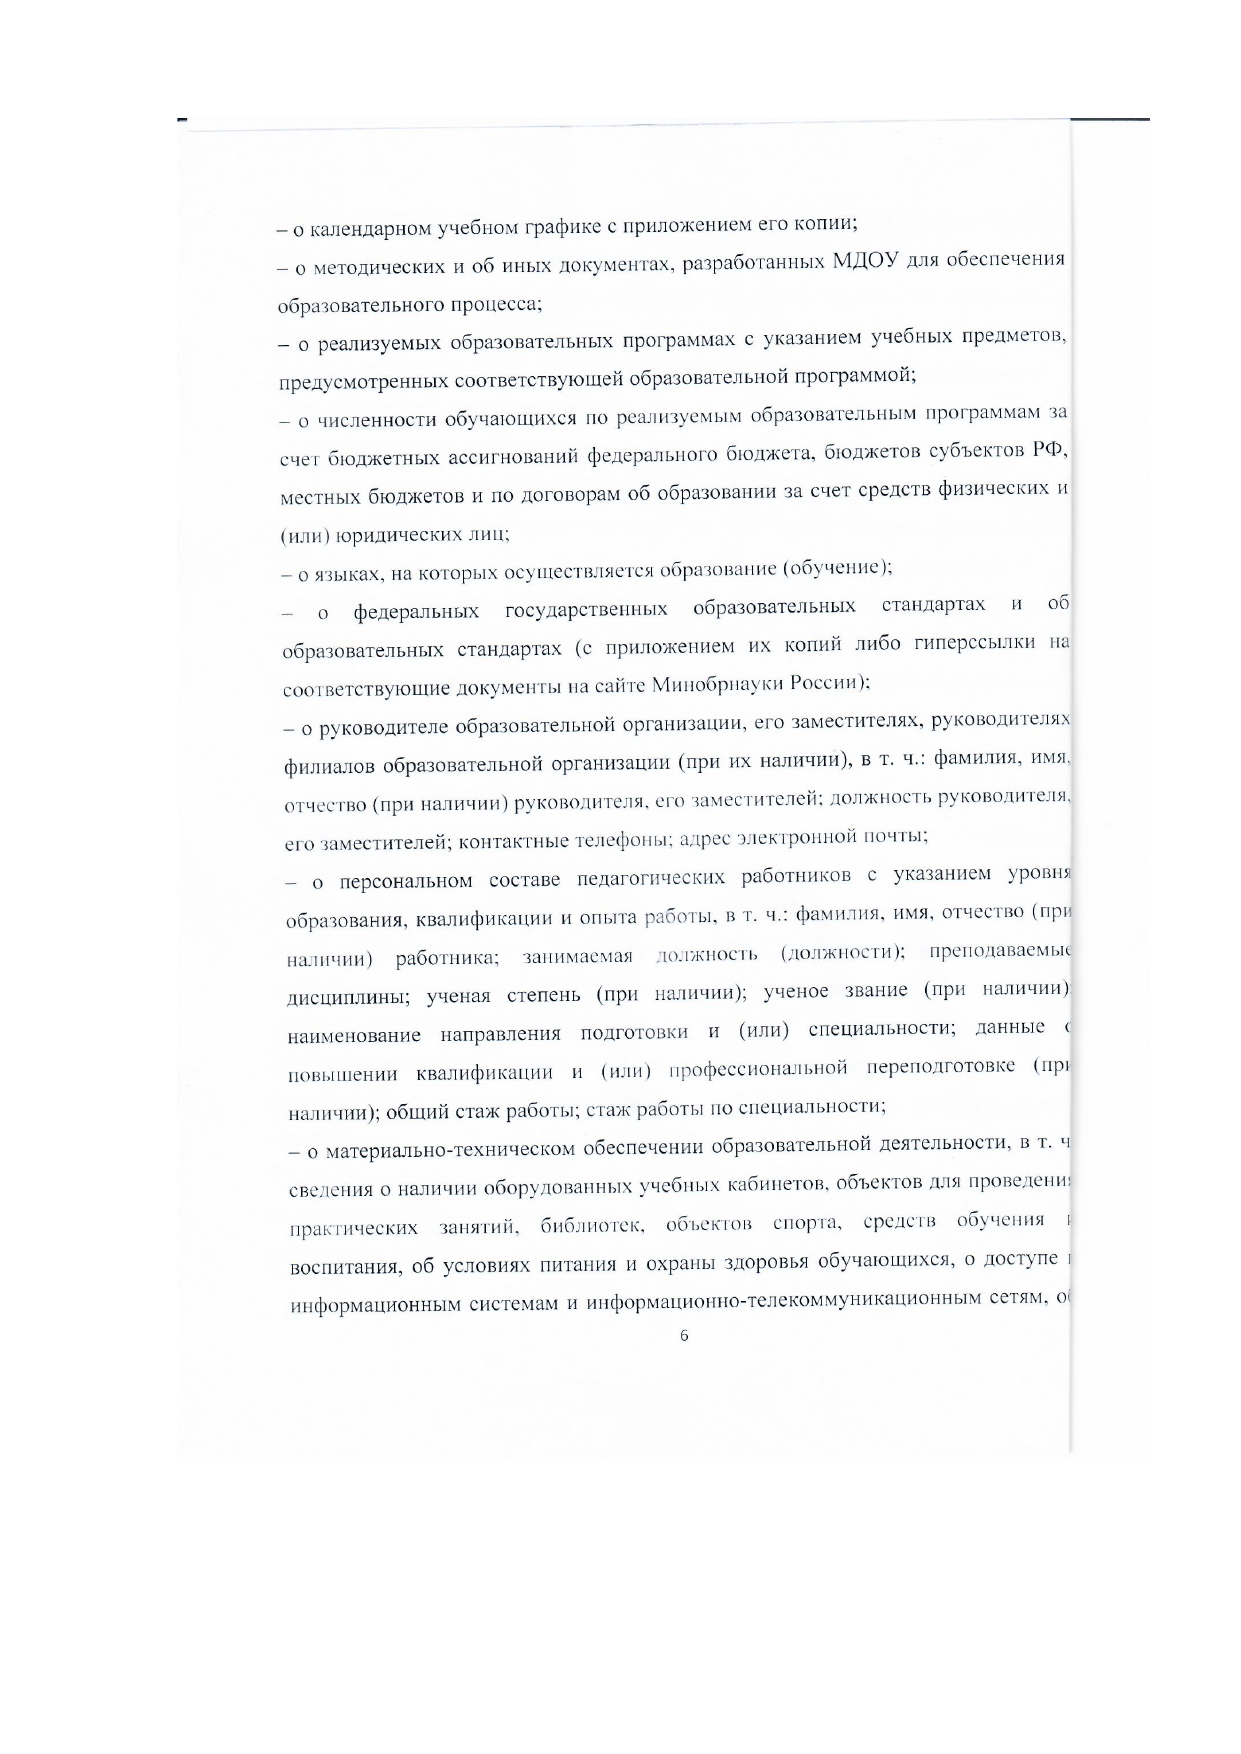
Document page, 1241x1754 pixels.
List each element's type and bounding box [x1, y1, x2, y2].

picture [177, 118, 1152, 1458]
